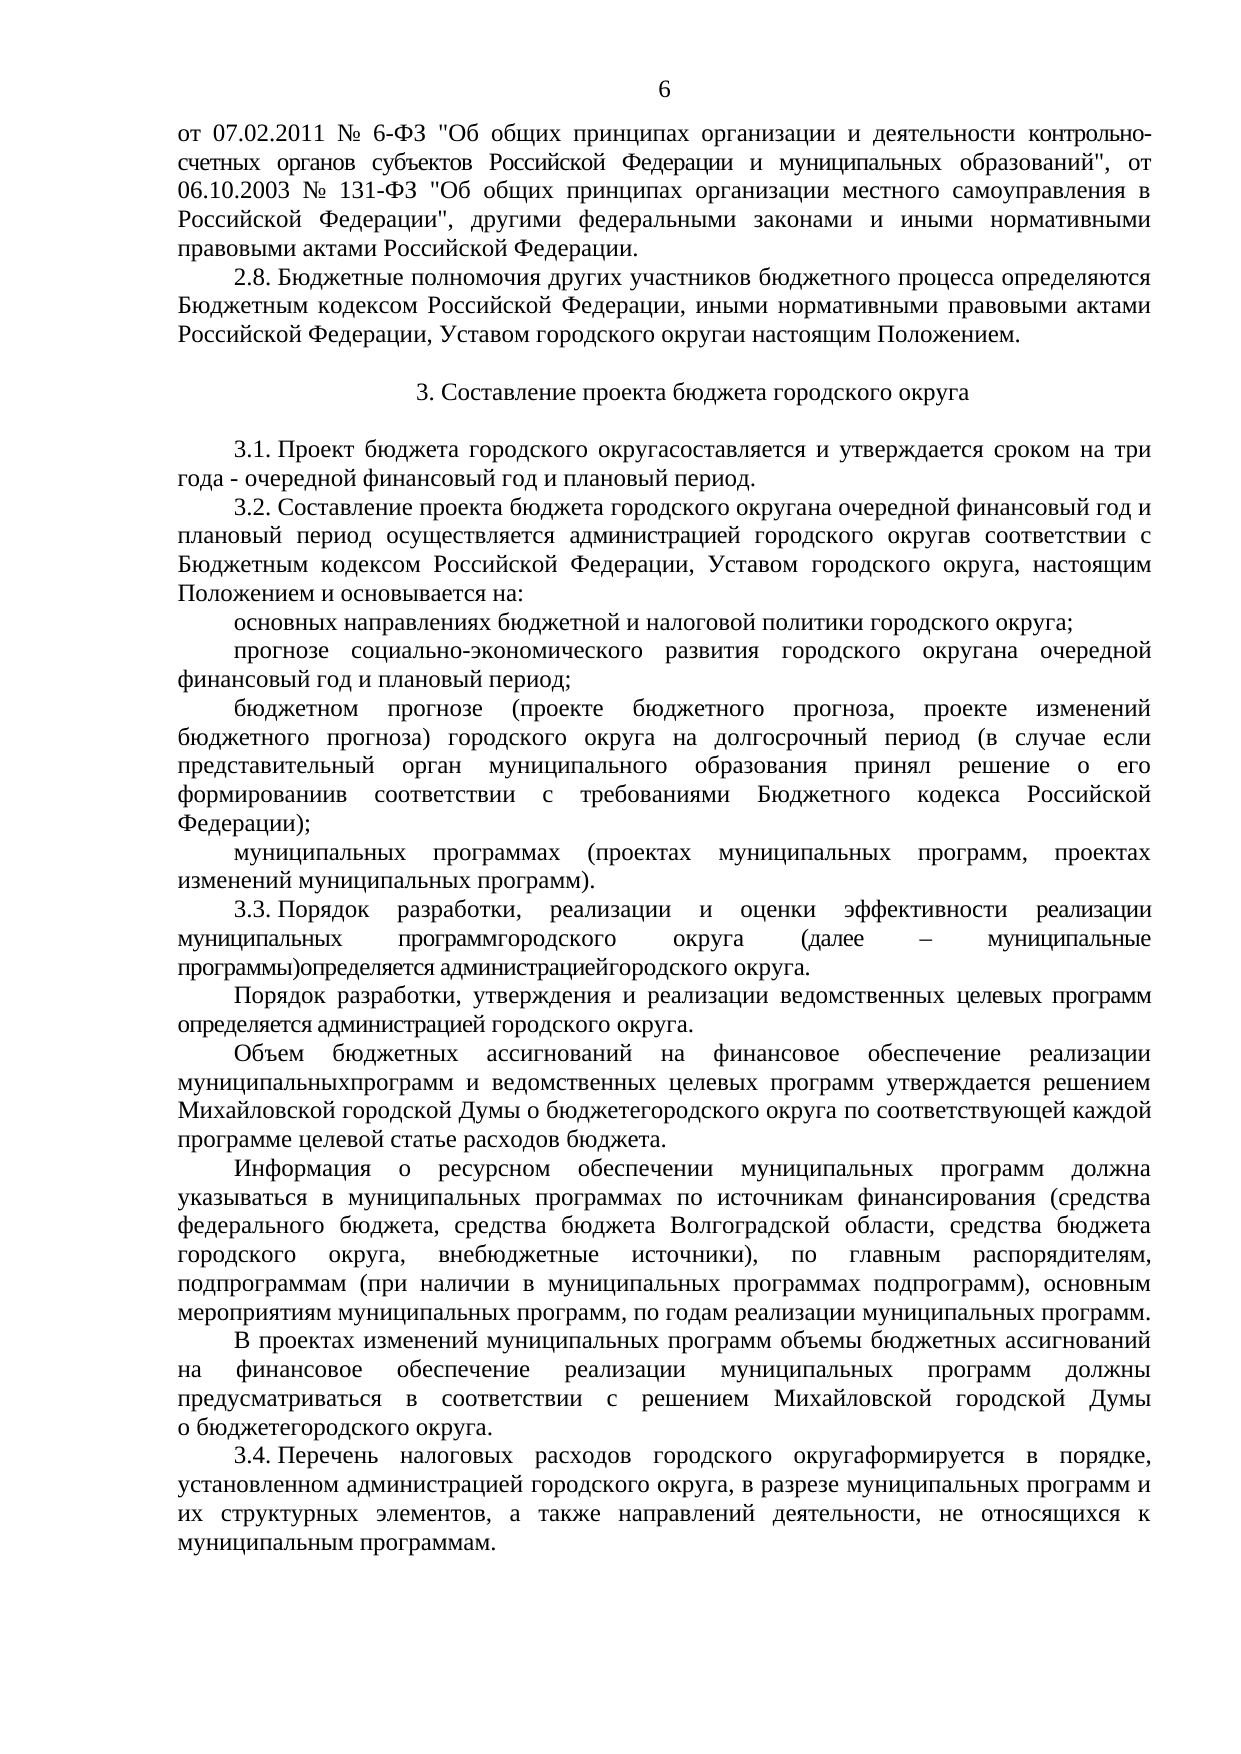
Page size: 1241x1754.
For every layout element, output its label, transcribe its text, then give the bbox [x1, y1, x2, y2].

text В проектах изменений муниципальных программ объемы бюджетных ассигнований на финансовое обеспечение реализации муниципальных программ должны предусматриваться в соответствии с решением Михайловской городской Думы о бюджетегородского округа. [177, 1326, 1152, 1441]
text 3.3. Порядок разработки, реализации и оценки эффективности реализации муниципальных программгородского округа (далее – муниципальные программы)определяется администрациейгородского округа. [177, 894, 1152, 981]
text 3.4. Перечень налоговых расходов городского округаформируется в порядке, установленном администрацией городского округа, в разрезе муниципальных программ и их структурных элементов, а также направлений деятельности, не относящихся к муниципальным программам. [177, 1441, 1152, 1556]
text Объем бюджетных ассигнований на финансовое обеспечение реализации муниципальныхпрограмм и ведомственных целевых программ утверждается решением Михайловской городской Думы о бюджетегородского округа по соответствующей каждой программе целевой статье расходов бюджета. [177, 1038, 1152, 1153]
text 2.8. Бюджетные полномочия других участников бюджетного процесса определяются Бюджетным кодексом Российской Федерации, иными нормативными правовыми актами Российской Федерации, Уставом городского округаи настоящим Положением. [177, 262, 1152, 348]
text Порядок разработки, утверждения и реализации ведомственных целевых программ определяется администрацией городского округа. [177, 981, 1152, 1038]
text 3.2. Составление проекта бюджета городского округана очередной финансовый год и плановый период осуществляется администрацией городского округав соответствии с Бюджетным кодексом Российской Федерации, Уставом городского округа, настоящим Положением и основывается на: [177, 492, 1152, 607]
text Информация о ресурсном обеспечении муниципальных программ должна указываться в муниципальных программах по источникам финансирования (средства федерального бюджета, средства бюджета Волгоградской области, средства бюджета городского округа, внебюджетные источники), по главным распорядителям, подпрограммам (при наличии в муниципальных программах подпрограмм), основным мероприятиям муниципальных программ, по годам реализации муниципальных программ. [177, 1153, 1152, 1326]
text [177, 118, 1152, 262]
text 3. Составление проекта бюджета городского округа [177, 377, 1152, 406]
text 3.1. Проект бюджета городского округасоставляется и утверждается сроком на три года - очередной финансовый год и плановый период. [177, 434, 1152, 492]
text основных направлениях бюджетной и налоговой политики городского округа; [177, 607, 1152, 636]
text муниципальных программах (проектах муниципальных программ, проектах изменений муниципальных программ). [177, 837, 1152, 894]
text прогнозе социально-экономического развития городского округана очередной финансовый год и плановый период; [177, 636, 1152, 693]
text бюджетном прогнозе (проекте бюджетного прогноза, проекте изменений бюджетного прогноза) городского округа на долгосрочный период (в случае если представительный орган муниципального образования принял решение о его формированиив соответствии с требованиями Бюджетного кодекса Российской Федерации); [177, 693, 1152, 837]
